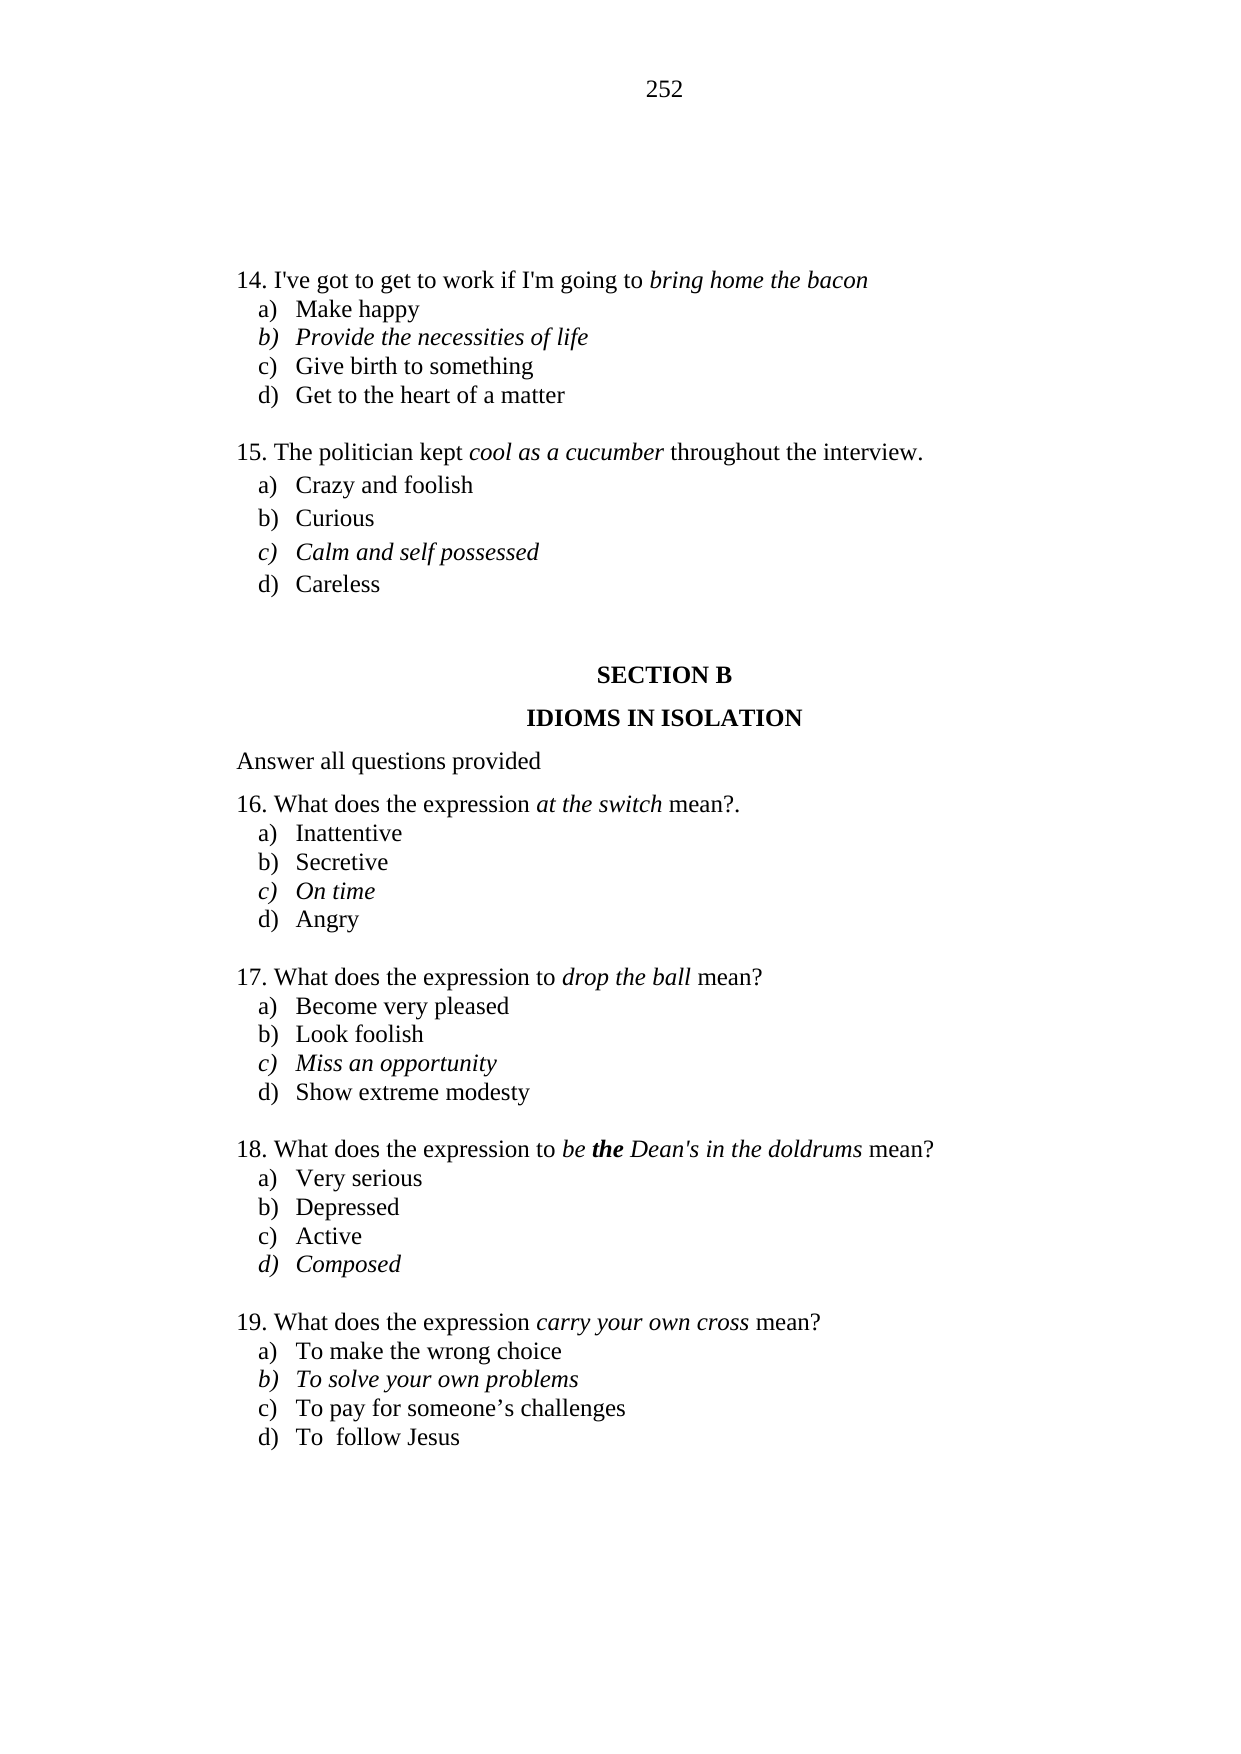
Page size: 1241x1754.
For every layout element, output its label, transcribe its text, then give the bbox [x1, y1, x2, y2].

list Look foolish [258, 1019, 1092, 1048]
list On time [258, 876, 1092, 904]
text SECTION B [236, 660, 1092, 689]
text 17. What does the expression to drop the ball mean? [236, 962, 1092, 991]
list To follow Jesus [258, 1422, 1092, 1451]
list Give birth to something [258, 351, 1092, 380]
text Answer all questions provided [236, 746, 1092, 775]
list Calm and self possessed [258, 537, 1092, 565]
list To solve your own problems [258, 1364, 1092, 1393]
list Depressed [258, 1192, 1092, 1221]
list Secretive [258, 847, 1092, 876]
text 18. What does the expression to be the Dean's in the doldrums mean? [236, 1134, 1092, 1163]
list To pay for someone’s challenges [258, 1393, 1092, 1422]
list Careless [258, 569, 1092, 598]
text 14. I've got to get to work if I'm going to bring home the bacon [236, 265, 1092, 294]
list Composed [258, 1249, 1092, 1278]
list Get to the heart of a matter [258, 380, 1092, 409]
text 16. What does the expression at the switch mean?. [236, 789, 1092, 818]
list Show extreme modesty [258, 1077, 1092, 1106]
list Very serious [258, 1163, 1092, 1192]
list Active [258, 1221, 1092, 1249]
list Crazy and foolish [258, 471, 1092, 499]
list Provide the necessities of life [258, 322, 1092, 351]
list To make the wrong choice [258, 1336, 1092, 1364]
text 19. What does the expression carry your own cross mean? [236, 1307, 1092, 1336]
text 15. The politician kept cool as a cucumber throughout the interview. [236, 437, 1092, 466]
list Inattentive [258, 818, 1092, 847]
list Become very pleased [258, 991, 1092, 1019]
list Curious [258, 503, 1092, 532]
list Angry [258, 904, 1092, 933]
list Make happy [258, 294, 1092, 322]
text IDIOMS IN ISOLATION [236, 703, 1092, 732]
list Miss an opportunity [258, 1048, 1092, 1077]
